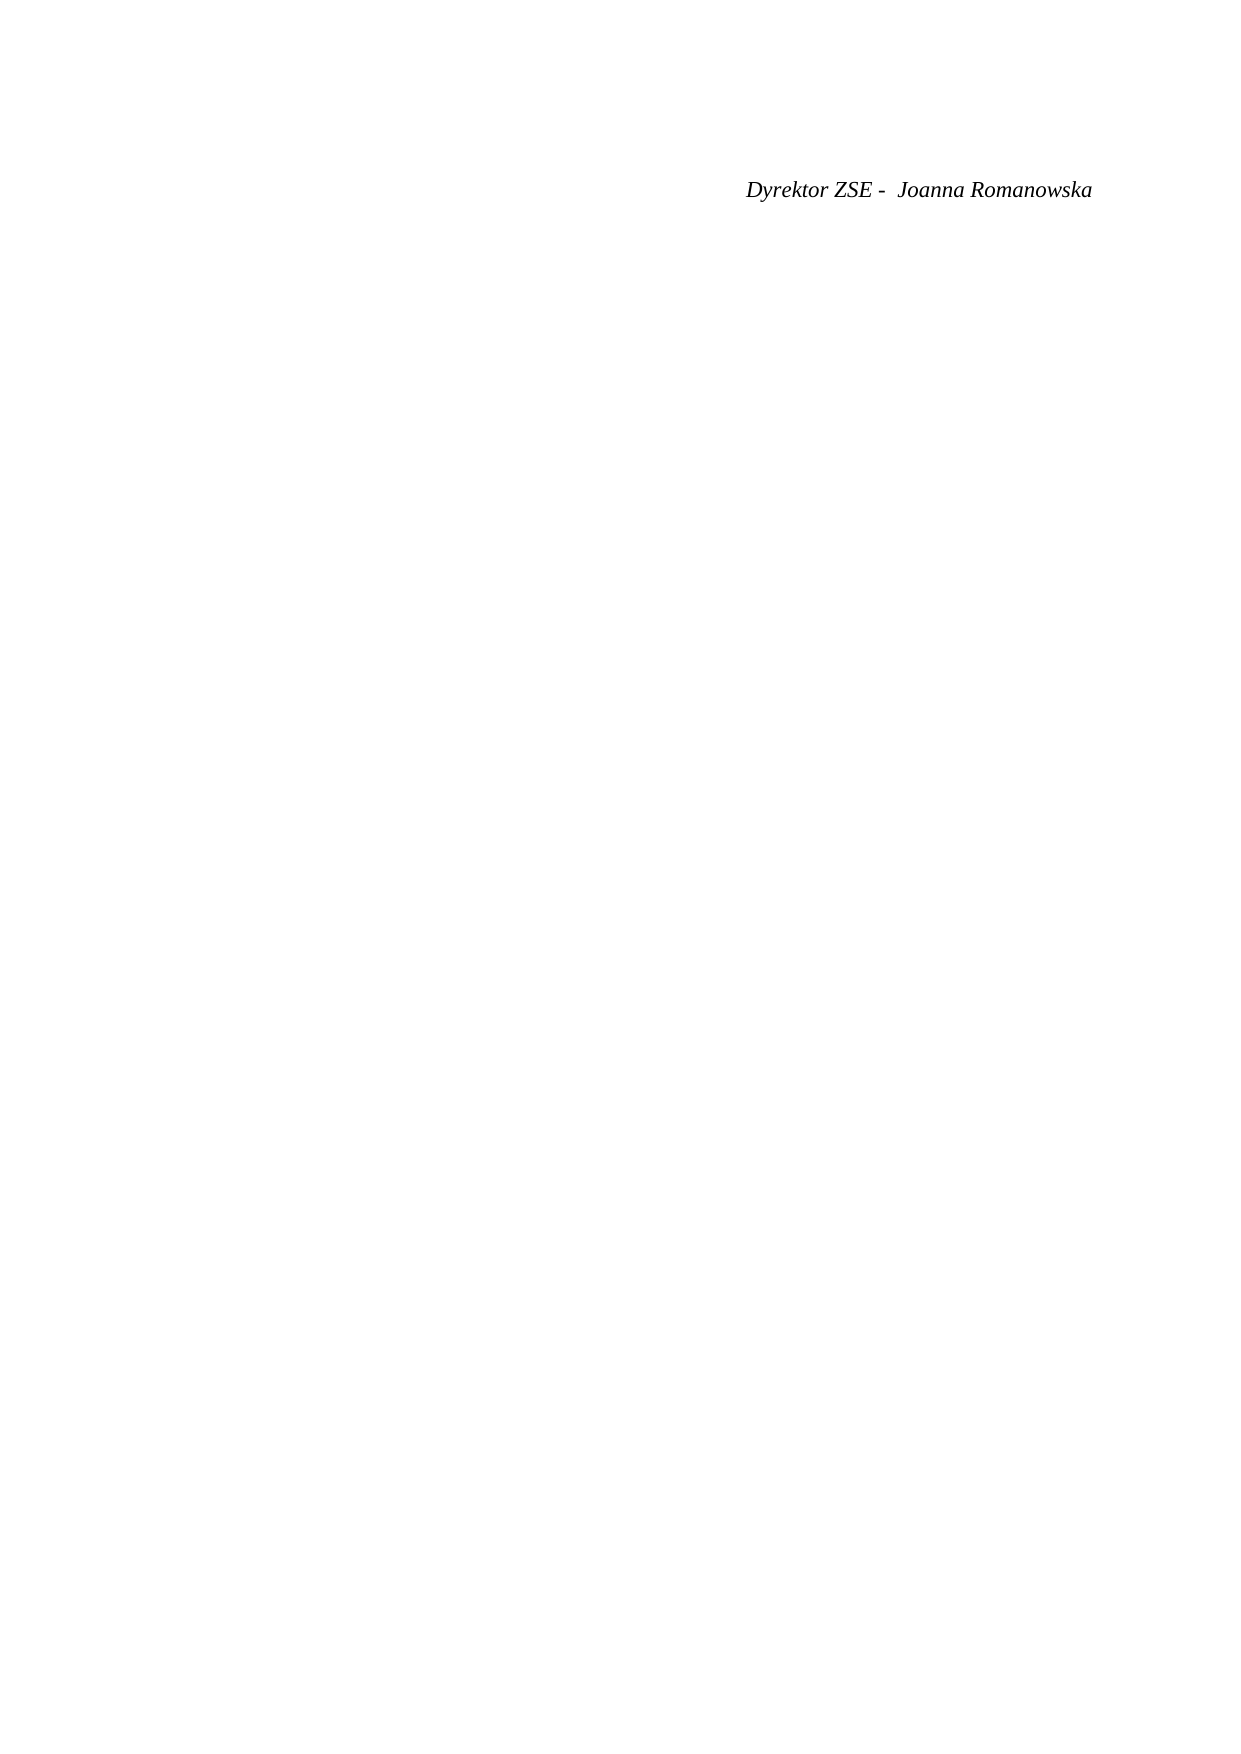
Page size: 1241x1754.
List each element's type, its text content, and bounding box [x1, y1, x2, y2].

text Dyrektor ZSE - Joanna Romanowska [148, 148, 1093, 203]
